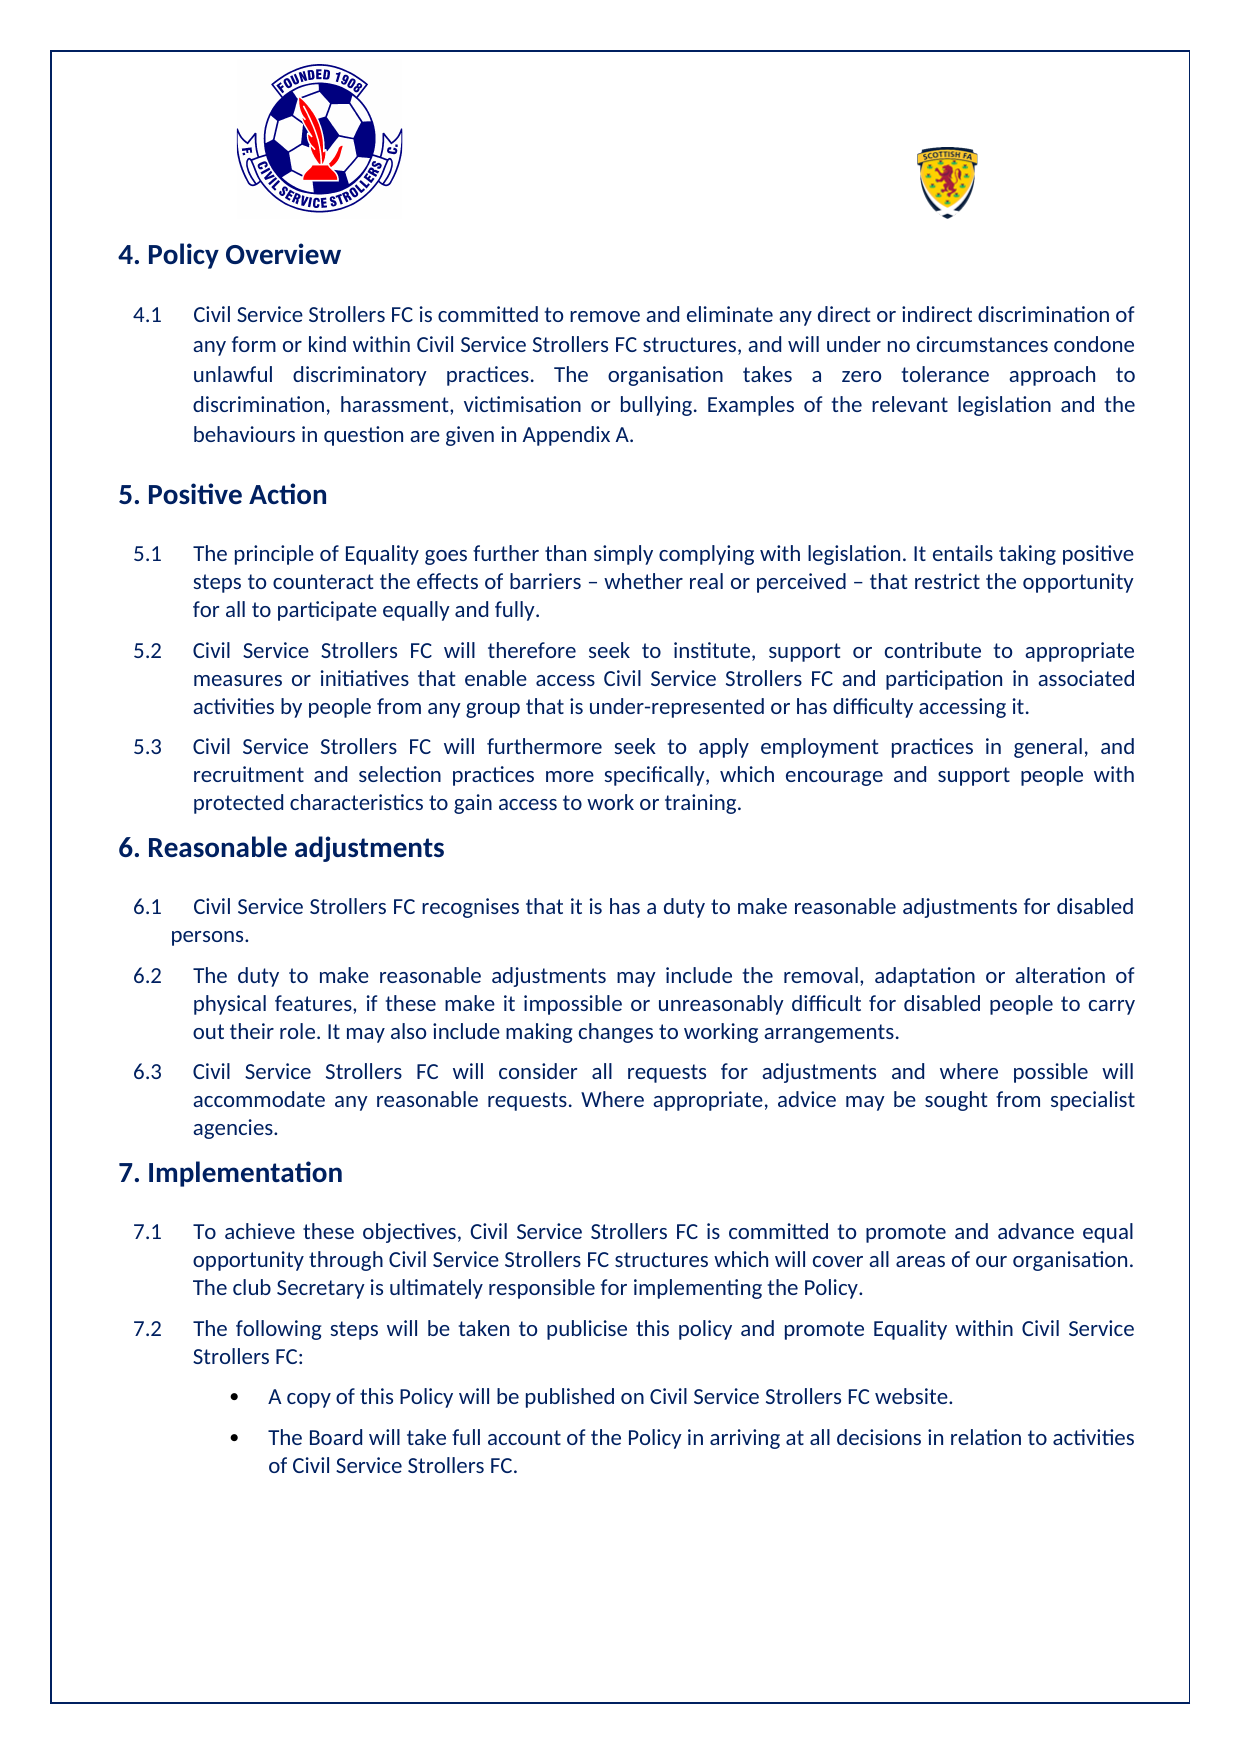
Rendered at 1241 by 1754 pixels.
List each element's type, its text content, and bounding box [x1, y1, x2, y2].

text 5. Positive Action [118, 476, 1137, 511]
text 4.1 Civil Service Strollers FC is committed to remove and eliminate any direct or indirect discrimination of any form or kind within Civil Service Strollers FC structures, and will under no circumstances condone unlawful discriminatory practices. The organisation takes a zero tolerance approach to discrimination, harassment, victimisation or bullying. Examples of the relevant legislation and the behaviours in question are given in Appendix A. [133, 300, 1137, 448]
picture [917, 147, 978, 219]
text 6.3 Civil Service Strollers FC will consider all requests for adjustments and where possible will accommodate any reasonable requests. Where appropriate, advice may be sought from specialist agencies. [133, 1057, 1137, 1141]
text 5.3 Civil Service Strollers FC will furthermore seek to apply employment practices in general, and recruitment and selection practices more specifically, which encourage and support people with protected characteristics to gain access to work or training. [133, 732, 1137, 816]
text 7. Implementation [118, 1154, 1137, 1189]
picture [236, 59, 403, 219]
text 7.2 The following steps will be taken to publicise this policy and promote Equality within Civil Service Strollers FC: [133, 1314, 1137, 1370]
text 4. Policy Overview [118, 236, 1137, 272]
text 6.2 The duty to make reasonable adjustments may include the removal, adaptation or alteration of physical features, if these make it impossible or unreasonably difficult for disabled people to carry out their role. It may also include making changes to working arrangements. [133, 961, 1137, 1045]
text 7.1 To achieve these objectives, Civil Service Strollers FC is committed to promote and advance equal opportunity through Civil Service Strollers FC structures which will cover all areas of our organisation. The club Secretary is ultimately responsible for implementing the Policy. [133, 1217, 1137, 1301]
text 5.2 Civil Service Strollers FC will therefore seek to institute, support or contribute to appropriate measures or initiatives that enable access Civil Service Strollers FC and participation in associated activities by people from any group that is under-represented or has difficulty accessing it. [133, 636, 1137, 720]
text 6. Reasonable adjustments [118, 829, 1137, 864]
list The Board will take full account of the Policy in arriving at all decisions in relation to activities of Civil Service Strollers FC. [231, 1423, 1137, 1479]
list A copy of this Policy will be published on Civil Service Strollers FC website. [231, 1382, 1137, 1411]
text 6.1 Civil Service Strollers FC recognises that it is has a duty to make reasonable adjustments for disabled persons. [133, 892, 1137, 948]
text 5.1 The principle of Equality goes further than simply complying with legislation. It entails taking positive steps to counteract the effects of barriers – whether real or perceived – that restrict the opportunity for all to participate equally and fully. [133, 539, 1137, 623]
